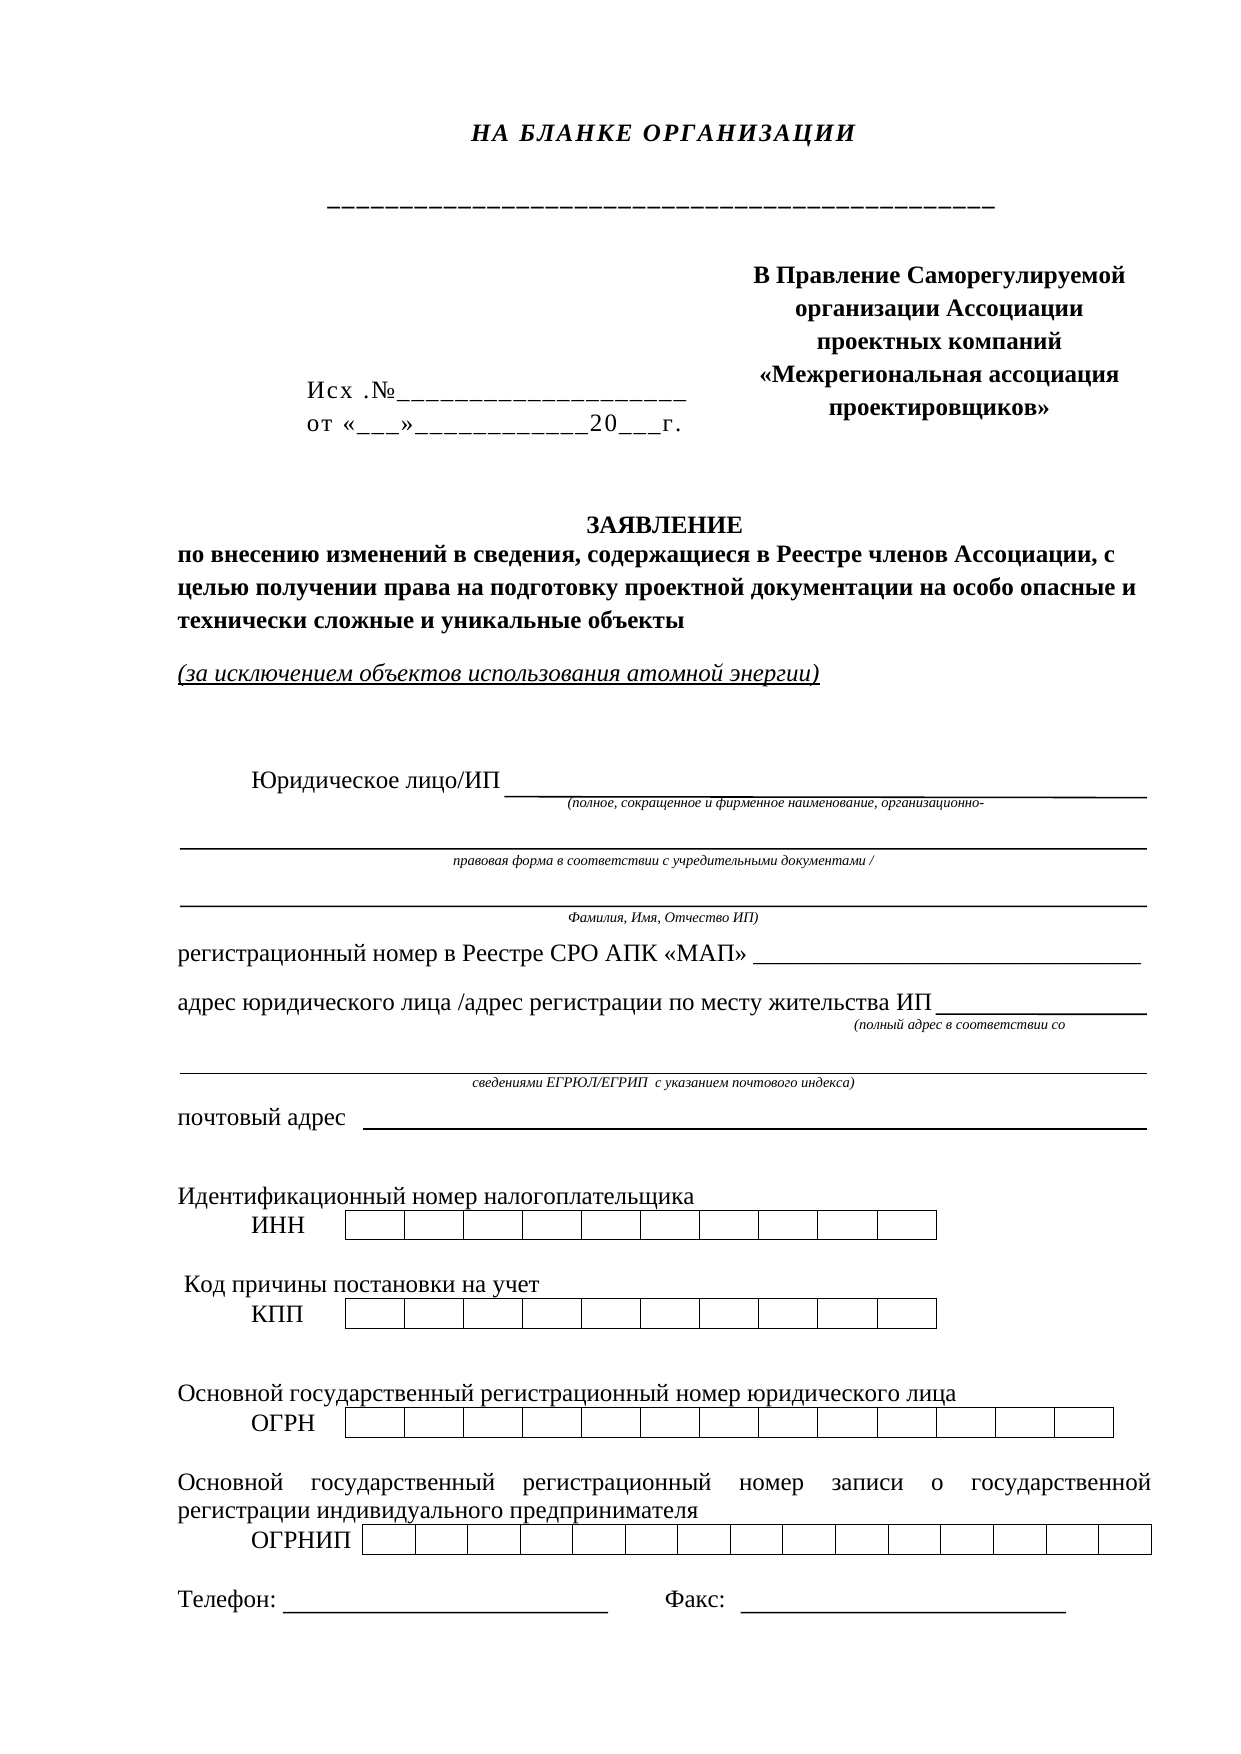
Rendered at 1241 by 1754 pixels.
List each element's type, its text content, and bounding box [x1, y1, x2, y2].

table_header [641, 1299, 699, 1328]
table_header [521, 1525, 572, 1554]
table_header [1055, 1408, 1113, 1437]
table_header [994, 1525, 1046, 1554]
table_header [626, 1525, 677, 1554]
table_header КПП [240, 1298, 345, 1328]
text Фамилия, Имя, Отчество ИП) [177, 909, 1152, 938]
table_header [346, 1299, 404, 1328]
table_header [889, 1525, 940, 1554]
table_header [468, 1525, 520, 1554]
text Телефон: Факс: [177, 1584, 1152, 1612]
table_header [731, 1525, 782, 1554]
table_header ОГРН [240, 1407, 345, 1437]
table_header [700, 1299, 758, 1328]
table_header [416, 1525, 467, 1554]
table_header [582, 1408, 640, 1437]
table_header [582, 1211, 640, 1239]
table_header [783, 1525, 835, 1554]
table_header [878, 1299, 936, 1328]
table_header [759, 1211, 817, 1239]
table_header [405, 1408, 463, 1437]
table_header В Правление Саморегулируемой организации Ассоциации проектных компаний «Межрегиональная ассоциация проектировщиков» [727, 260, 1152, 446]
table_header [405, 1211, 463, 1239]
text (полный адрес в соответствии со [327, 1016, 1152, 1045]
text ______________________________________________ [177, 182, 1152, 211]
table_header [464, 1299, 522, 1328]
table_header [464, 1408, 522, 1437]
table_header [523, 1299, 581, 1328]
table_header [1099, 1525, 1151, 1554]
table_header [641, 1408, 699, 1437]
text ЗАЯВЛЕНИЕ [177, 510, 1152, 539]
table_header [582, 1299, 640, 1328]
table_header ИНН [240, 1210, 345, 1239]
table_header Исх .№____________________ от «___»____________20___г. [236, 260, 727, 446]
table_header [405, 1299, 463, 1328]
text (полное, сокращенное и фирменное наименование, организационно- [327, 794, 1152, 823]
table_header [818, 1211, 877, 1239]
table_header [464, 1211, 522, 1239]
table_header [523, 1408, 581, 1437]
text Юридическое лицо/ИП [177, 765, 1152, 794]
table_header [878, 1408, 936, 1437]
table_header [937, 1408, 995, 1437]
text почтовый адрес [177, 1102, 1152, 1131]
table_header [678, 1525, 730, 1554]
text Код причины постановки на учет [177, 1269, 1152, 1298]
table_header [759, 1299, 817, 1328]
table_header ОГРНИП [240, 1524, 362, 1554]
table_header [641, 1211, 699, 1239]
table_header [818, 1408, 877, 1437]
table_header [346, 1408, 404, 1437]
table_header [346, 1211, 404, 1239]
table_header [759, 1408, 817, 1437]
table_header [941, 1525, 993, 1554]
text Основной государственный регистрационный номер юридического лица [177, 1378, 1152, 1407]
table_header [700, 1211, 758, 1239]
table_header [818, 1299, 877, 1328]
table_header [523, 1211, 581, 1239]
table_header [996, 1408, 1054, 1437]
text правовая форма в соответствии с учредительными документами / [177, 852, 1152, 880]
table_header [573, 1525, 625, 1554]
text НА БЛАНКЕ ОРГАНИЗАЦИИ [177, 118, 1152, 147]
text адрес юридического лица /адрес регистрации по месту жительства ИП [177, 987, 1152, 1016]
table_header [700, 1408, 758, 1437]
text регистрационный номер в Реестре СРО АПК «МАП» _______________________________ [177, 938, 1167, 967]
table_header [878, 1211, 936, 1239]
text Идентификационный номер налогоплательщика [177, 1181, 1152, 1209]
table_header [836, 1525, 888, 1554]
table_header [363, 1525, 415, 1554]
table_header [1047, 1525, 1098, 1554]
text сведениями ЕГРЮЛ/ЕГРИП с указанием почтового индекса) [177, 1074, 1152, 1102]
text Основной государственный регистрационный номер записи о государственной регистрации индивидуального предпринимателя [177, 1467, 1152, 1524]
